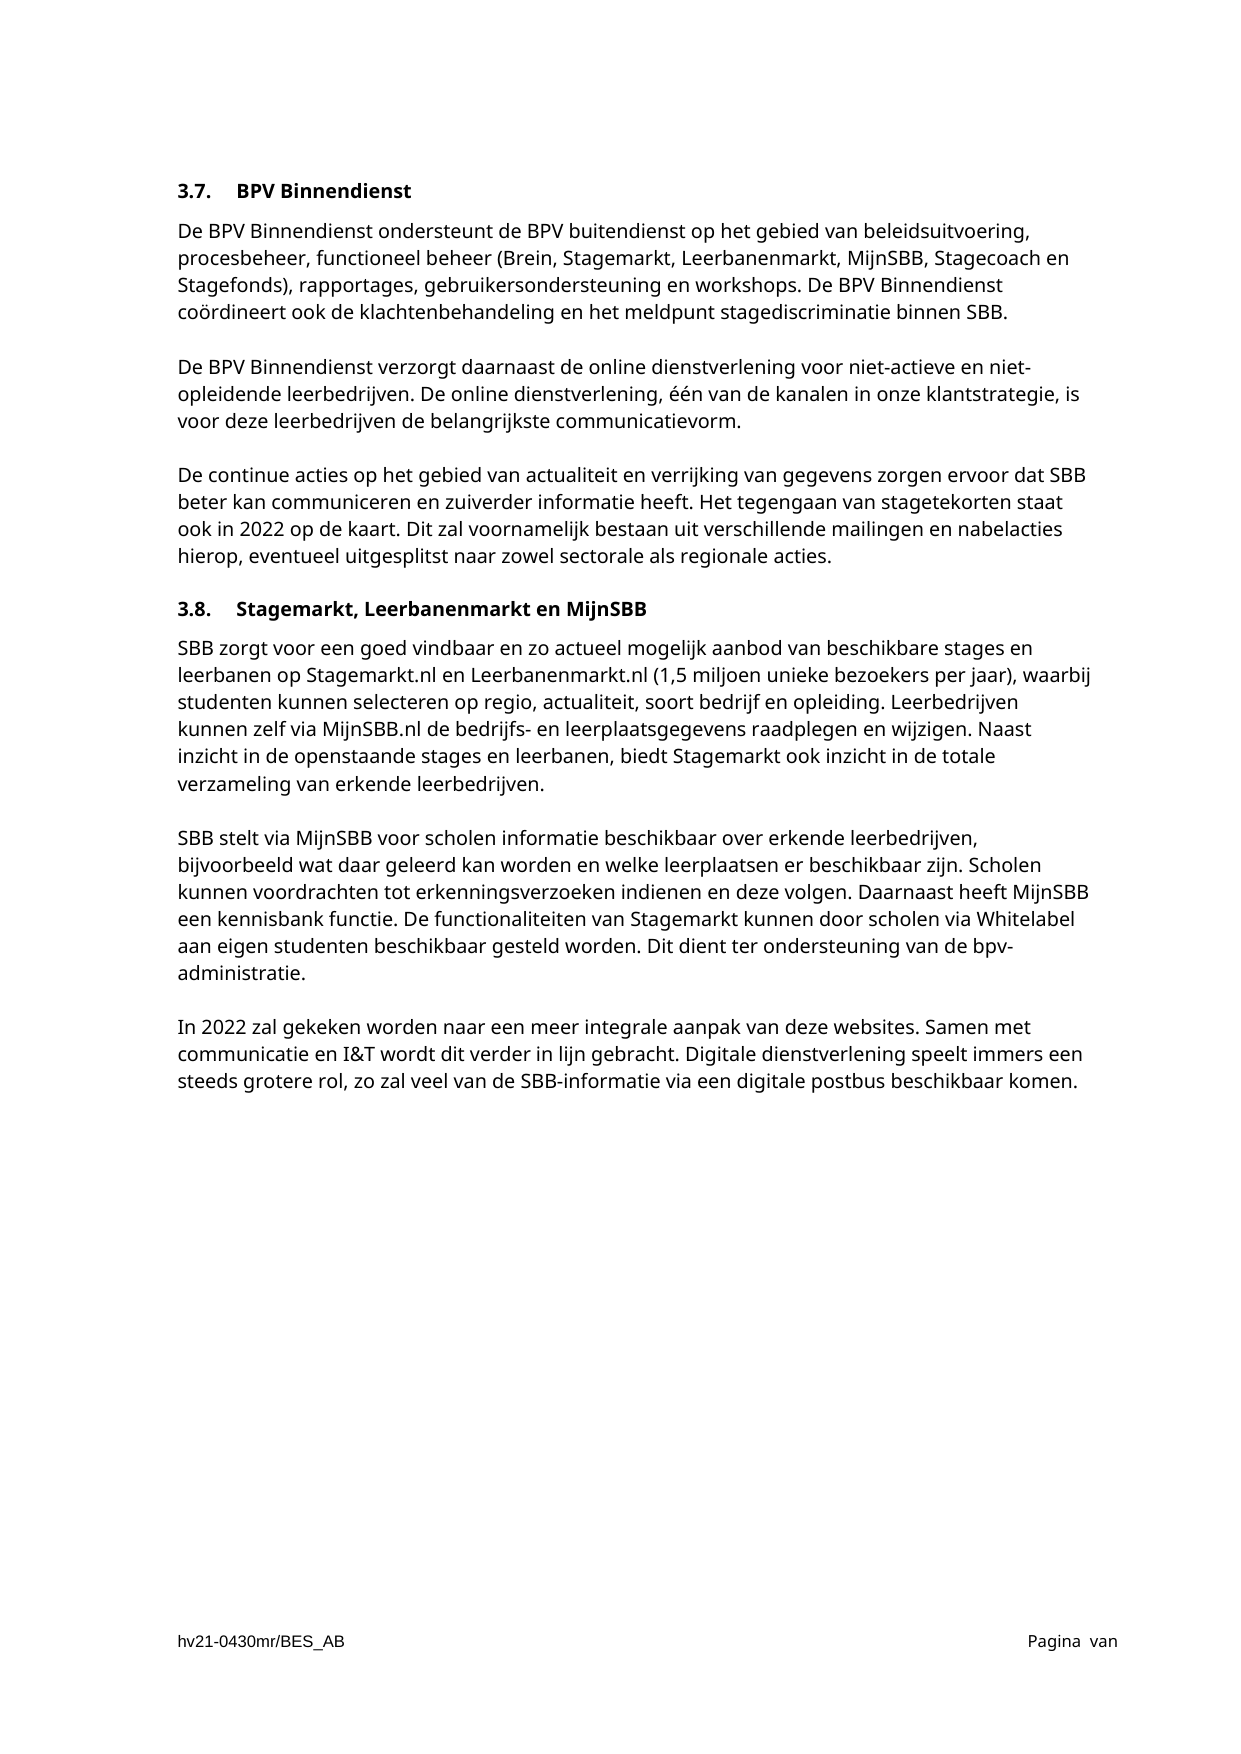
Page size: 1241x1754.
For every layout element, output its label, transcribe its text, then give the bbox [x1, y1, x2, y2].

text De BPV Binnendienst verzorgt daarnaast de online dienstverlening voor niet-actieve en niet-opleidende leerbedrijven. De online dienstverlening, één van de kanalen in onze klantstrategie, is voor deze leerbedrijven de belangrijkste communicatievorm. [177, 353, 1092, 434]
subtitle Stagemarkt, Leerbanenmarkt en MijnSBB [177, 595, 1092, 622]
subtitle BPV Binnendienst [177, 177, 1092, 204]
text SBB zorgt voor een goed vindbaar en zo actueel mogelijk aanbod van beschikbare stages en leerbanen op Stagemarkt.nl en Leerbanenmarkt.nl (1,5 miljoen unieke bezoekers per jaar), waarbij studenten kunnen selecteren op regio, actualiteit, soort bedrijf en opleiding. Leerbedrijven kunnen zelf via MijnSBB.nl de bedrijfs- en leerplaatsgegevens raadplegen en wijzigen. Naast inzicht in de openstaande stages en leerbanen, biedt Stagemarkt ook inzicht in de totale verzameling van erkende leerbedrijven. [177, 634, 1092, 797]
text De BPV Binnendienst ondersteunt de BPV buitendienst op het gebied van beleidsuitvoering, procesbeheer, functioneel beheer (Brein, Stagemarkt, Leerbanenmarkt, MijnSBB, Stagecoach en Stagefonds), rapportages, gebruikersondersteuning en workshops. De BPV Binnendienst coördineert ook de klachtenbehandeling en het meldpunt stagediscriminatie binnen SBB. [177, 217, 1092, 325]
text De continue acties op het gebied van actualiteit en verrijking van gegevens zorgen ervoor dat SBB beter kan communiceren en zuiverder informatie heeft. Het tegengaan van stagetekorten staat ook in 2022 op de kaart. Dit zal voornamelijk bestaan uit verschillende mailingen en nabelacties hierop, eventueel uitgesplitst naar zowel sectorale als regionale acties. [177, 461, 1092, 570]
text In 2022 zal gekeken worden naar een meer integrale aanpak van deze websites. Samen met communicatie en I&T wordt dit verder in lijn gebracht. Digitale dienstverlening speelt immers een steeds grotere rol, zo zal veel van de SBB-informatie via een digitale postbus beschikbaar komen. [177, 1013, 1092, 1095]
text SBB stelt via MijnSBB voor scholen informatie beschikbaar over erkende leerbedrijven, bijvoorbeeld wat daar geleerd kan worden en welke leerplaatsen er beschikbaar zijn. Scholen kunnen voordrachten tot erkenningsverzoeken indienen en deze volgen. Daarnaast heeft MijnSBB een kennisbank functie. De functionaliteiten van Stagemarkt kunnen door scholen via Whitelabel aan eigen studenten beschikbaar gesteld worden. Dit dient ter ondersteuning van de bpv-administratie. [177, 824, 1092, 986]
